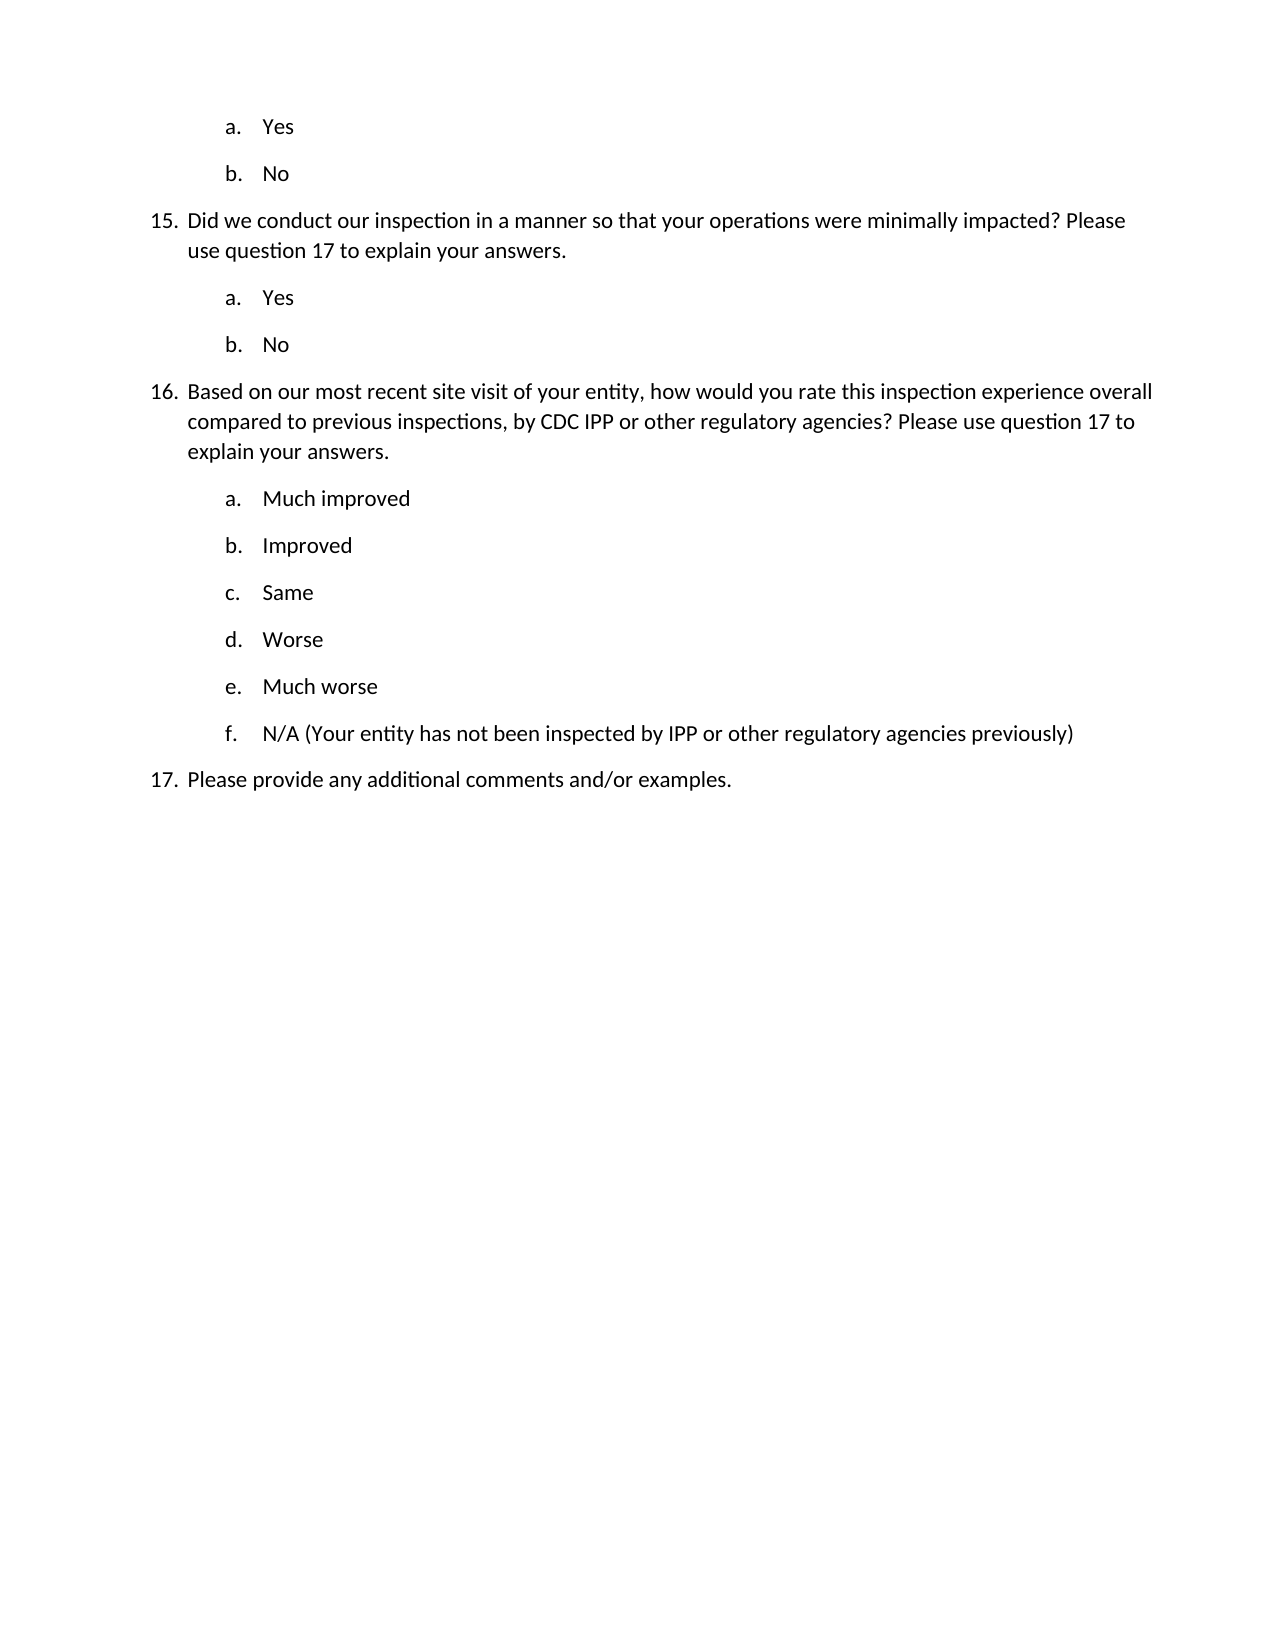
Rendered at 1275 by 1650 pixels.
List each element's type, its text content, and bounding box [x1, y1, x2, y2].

list Same [225, 578, 1162, 606]
list Much improved [225, 484, 1162, 512]
list Much worse [225, 672, 1162, 700]
list Please provide any additional comments and/or examples. [150, 766, 1162, 794]
list Worse [225, 625, 1162, 653]
list Improved [225, 531, 1162, 559]
list No [225, 330, 1162, 358]
list N/A (Your entity has not been inspected by IPP or other regulatory agencies previously) [225, 719, 1162, 747]
list Yes [225, 283, 1162, 311]
list No [225, 159, 1162, 187]
list Did we conduct our inspection in a manner so that your operations were minimally impacted? Please use question 17 to explain your answers. [150, 206, 1162, 264]
list Yes [225, 112, 1162, 141]
list Based on our most recent site visit of your entity, how would you rate this inspection experience overall compared to previous inspections, by CDC IPP or other regulatory agencies? Please use question 17 to explain your answers. [150, 377, 1162, 466]
